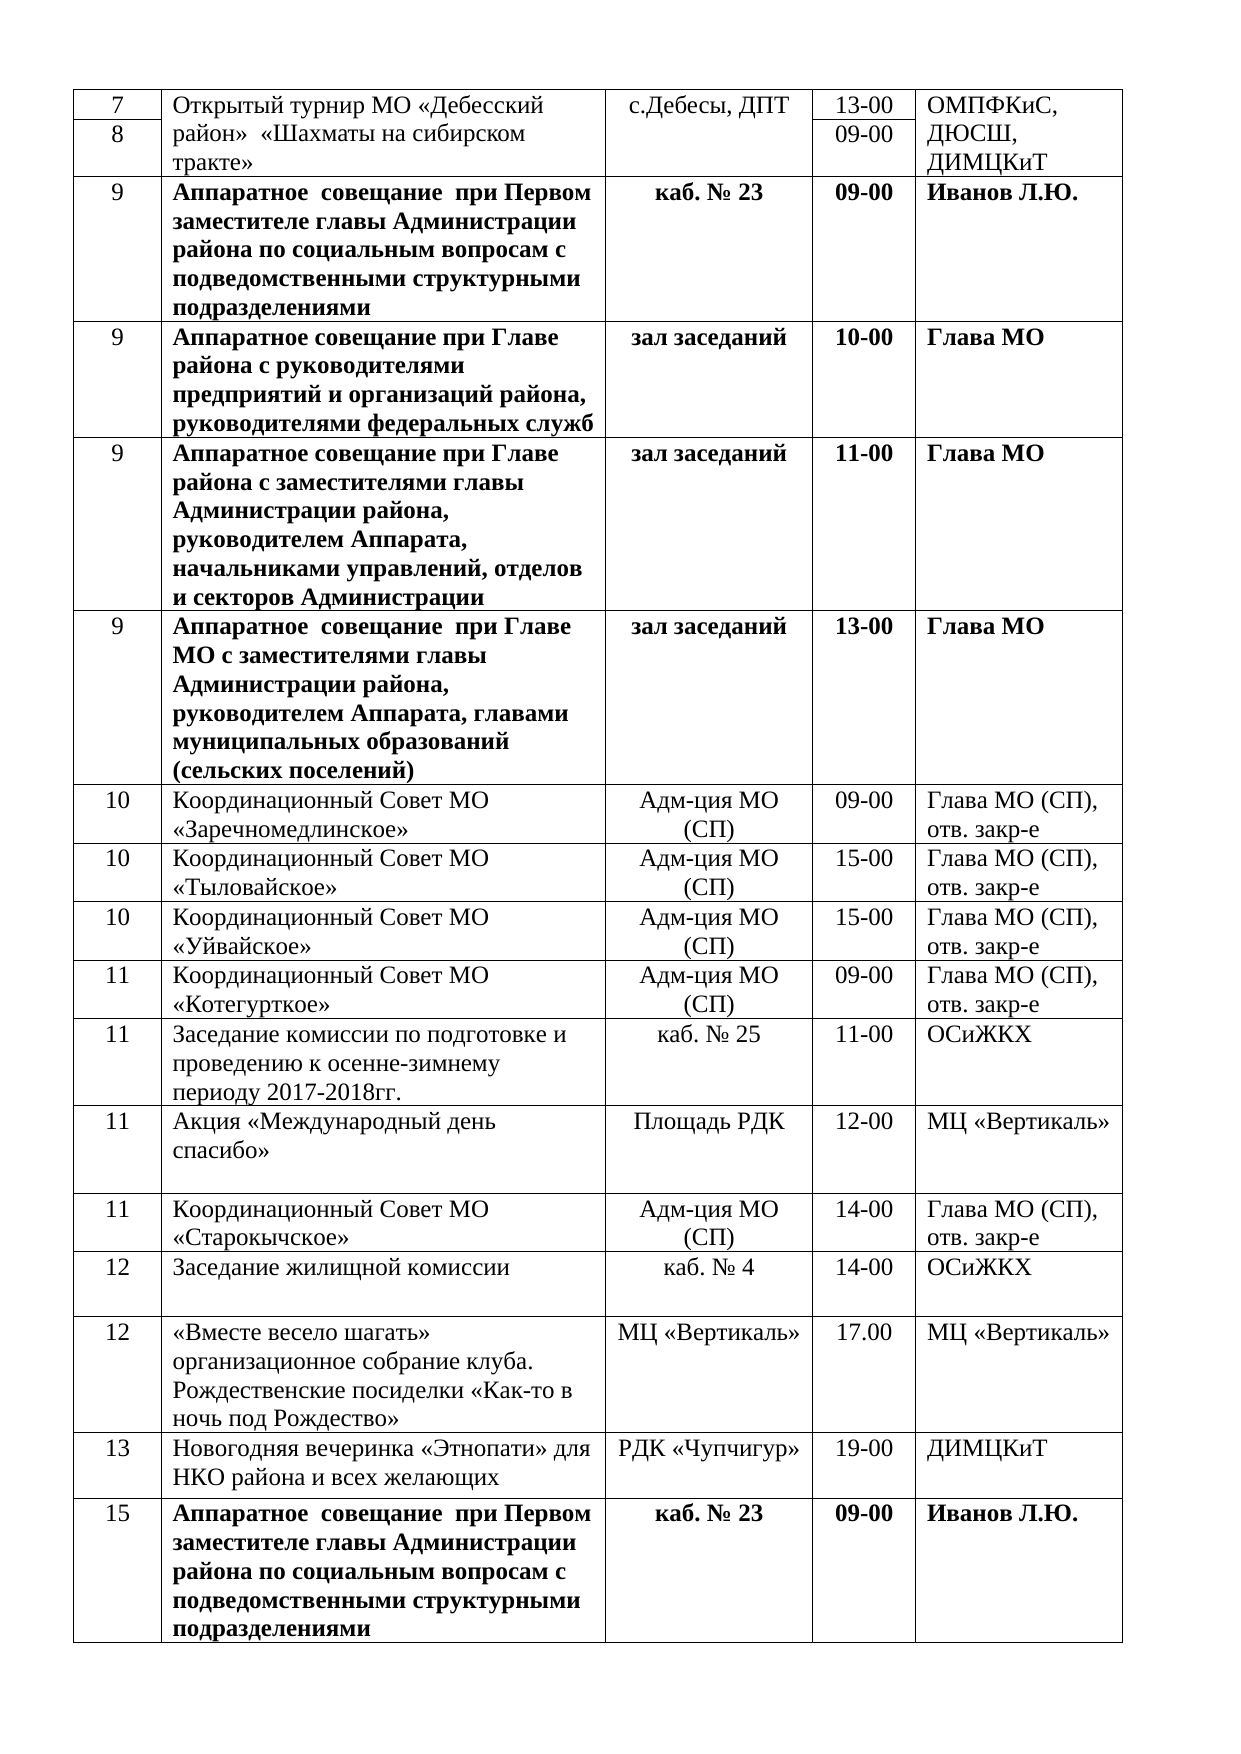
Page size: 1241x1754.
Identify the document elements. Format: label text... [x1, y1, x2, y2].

table_cell 11 [74, 1194, 161, 1251]
table_cell Аппаратное совещание при Главе района с заместителями главы Администрации района, руководителем Аппарата, начальниками управлений, отделов и секторов Администрации [162, 438, 605, 610]
table_cell 11-00 [813, 1019, 915, 1105]
table_cell 10-00 [813, 322, 915, 437]
table_cell 11 [74, 961, 161, 1018]
table_cell зал заседаний [606, 322, 812, 437]
table_cell Новогодняя вечеринка «Этнопати» для НКО района и всех желающих [162, 1433, 605, 1497]
table_cell 10 [74, 902, 161, 959]
table_cell Глава МО (СП), отв. закр-е [916, 844, 1122, 901]
table_cell Глава МО (СП), отв. закр-е [916, 902, 1122, 959]
table_cell Глава МО [916, 611, 1122, 784]
table_cell Координационный Совет МО «Старокычское» [162, 1194, 605, 1251]
table_cell каб. № 4 [606, 1252, 812, 1316]
table_cell 7 [74, 90, 161, 118]
table_cell МЦ «Вертикаль» [916, 1106, 1122, 1193]
table_cell 9 [74, 438, 161, 610]
table_cell Иванов Л.Ю. [916, 177, 1122, 321]
table_cell Площадь РДК [606, 1106, 812, 1193]
table_cell 13 [74, 1433, 161, 1497]
table_cell 10 [74, 844, 161, 901]
table_cell Координационный Совет МО «Уйвайское» [162, 902, 605, 959]
table_cell 12-00 [813, 1106, 915, 1193]
table_cell 15-00 [813, 844, 915, 901]
table_cell ОМПФКиС, ДЮСШ, ДИМЦКиТ [916, 90, 1122, 176]
table_cell Заседание комиссии по подготовке и проведению к осенне-зимнему периоду 2017-2018гг. [162, 1019, 605, 1105]
table_cell 9 [74, 611, 161, 784]
table_cell 11-00 [813, 438, 915, 610]
table_cell ДИМЦКиТ [916, 1433, 1122, 1497]
table_cell Акция «Международный день спасибо» [162, 1106, 605, 1193]
table_cell 15 [74, 1499, 161, 1642]
table_cell 11 [74, 1019, 161, 1105]
table_cell Координационный Совет МО «Котегурткое» [162, 961, 605, 1018]
table_cell Иванов Л.Ю. [916, 1499, 1122, 1642]
table_cell Аппаратное совещание при Главе МО с заместителями главы Администрации района, руководителем Аппарата, главами муниципальных образований (сельских поселений) [162, 611, 605, 784]
table_cell Глава МО [916, 438, 1122, 610]
table_cell Координационный Совет МО «Заречномедлинское» [162, 785, 605, 842]
table_cell ОСиЖКХ [916, 1252, 1122, 1316]
table_cell Глава МО (СП), отв. закр-е [916, 961, 1122, 1018]
table_cell Адм-ция МО (СП) [606, 844, 812, 901]
table_cell 15-00 [813, 902, 915, 959]
table_cell каб. № 25 [606, 1019, 812, 1105]
table_cell зал заседаний [606, 611, 812, 784]
table_cell Адм-ция МО (СП) [606, 1194, 812, 1251]
table_cell РДК «Чупчигур» [606, 1433, 812, 1497]
table_cell 17.00 [813, 1317, 915, 1432]
table_cell 12 [74, 1317, 161, 1432]
table_cell 9 [74, 177, 161, 321]
table_cell 10 [74, 785, 161, 842]
table_cell 09-00 [813, 785, 915, 842]
table_cell 14-00 [813, 1194, 915, 1251]
table_cell Заседание жилищной комиссии [162, 1252, 605, 1316]
table_cell 11 [74, 1106, 161, 1193]
table_cell Адм-ция МО (СП) [606, 902, 812, 959]
table_cell 09-00 [813, 177, 915, 321]
table_cell МЦ «Вертикаль» [606, 1317, 812, 1432]
table_cell 8 [74, 120, 161, 176]
table_cell 14-00 [813, 1252, 915, 1316]
table_cell Открытый турнир МО «Дебесский район» «Шахматы на сибирском тракте» [162, 90, 605, 176]
table_cell Аппаратное совещание при Первом заместителе главы Администрации района по социальным вопросам с подведомственными структурными подразделениями [162, 177, 605, 321]
table_cell 19-00 [813, 1433, 915, 1497]
table_cell Аппаратное совещание при Первом заместителе главы Администрации района по социальным вопросам с подведомственными структурными подразделениями [162, 1499, 605, 1642]
table_cell 09-00 [813, 1499, 915, 1642]
table_cell Глава МО (СП), отв. закр-е [916, 1194, 1122, 1251]
table_cell 09-00 [813, 120, 915, 176]
table_cell 12 [74, 1252, 161, 1316]
table_cell 13-00 [813, 90, 915, 118]
table_cell Глава МО (СП), отв. закр-е [916, 785, 1122, 842]
table_cell с.Дебесы, ДПТ [606, 90, 812, 176]
table_cell 9 [74, 322, 161, 437]
table_cell МЦ «Вертикаль» [916, 1317, 1122, 1432]
table_cell Аппаратное совещание при Главе района с руководителями предприятий и организаций района, руководителями федеральных служб [162, 322, 605, 437]
table_cell ОСиЖКХ [916, 1019, 1122, 1105]
table_cell Адм-ция МО (СП) [606, 785, 812, 842]
table_cell Координационный Совет МО «Тыловайское» [162, 844, 605, 901]
table_cell Глава МО [916, 322, 1122, 437]
table_cell Адм-ция МО (СП) [606, 961, 812, 1018]
table_cell каб. № 23 [606, 177, 812, 321]
table_cell 13-00 [813, 611, 915, 784]
table_cell 09-00 [813, 961, 915, 1018]
table_cell «Вместе весело шагать» организационное собрание клуба. Рождественские посиделки «Как-то в ночь под Рождество» [162, 1317, 605, 1432]
table_cell каб. № 23 [606, 1499, 812, 1642]
table_cell зал заседаний [606, 438, 812, 610]
